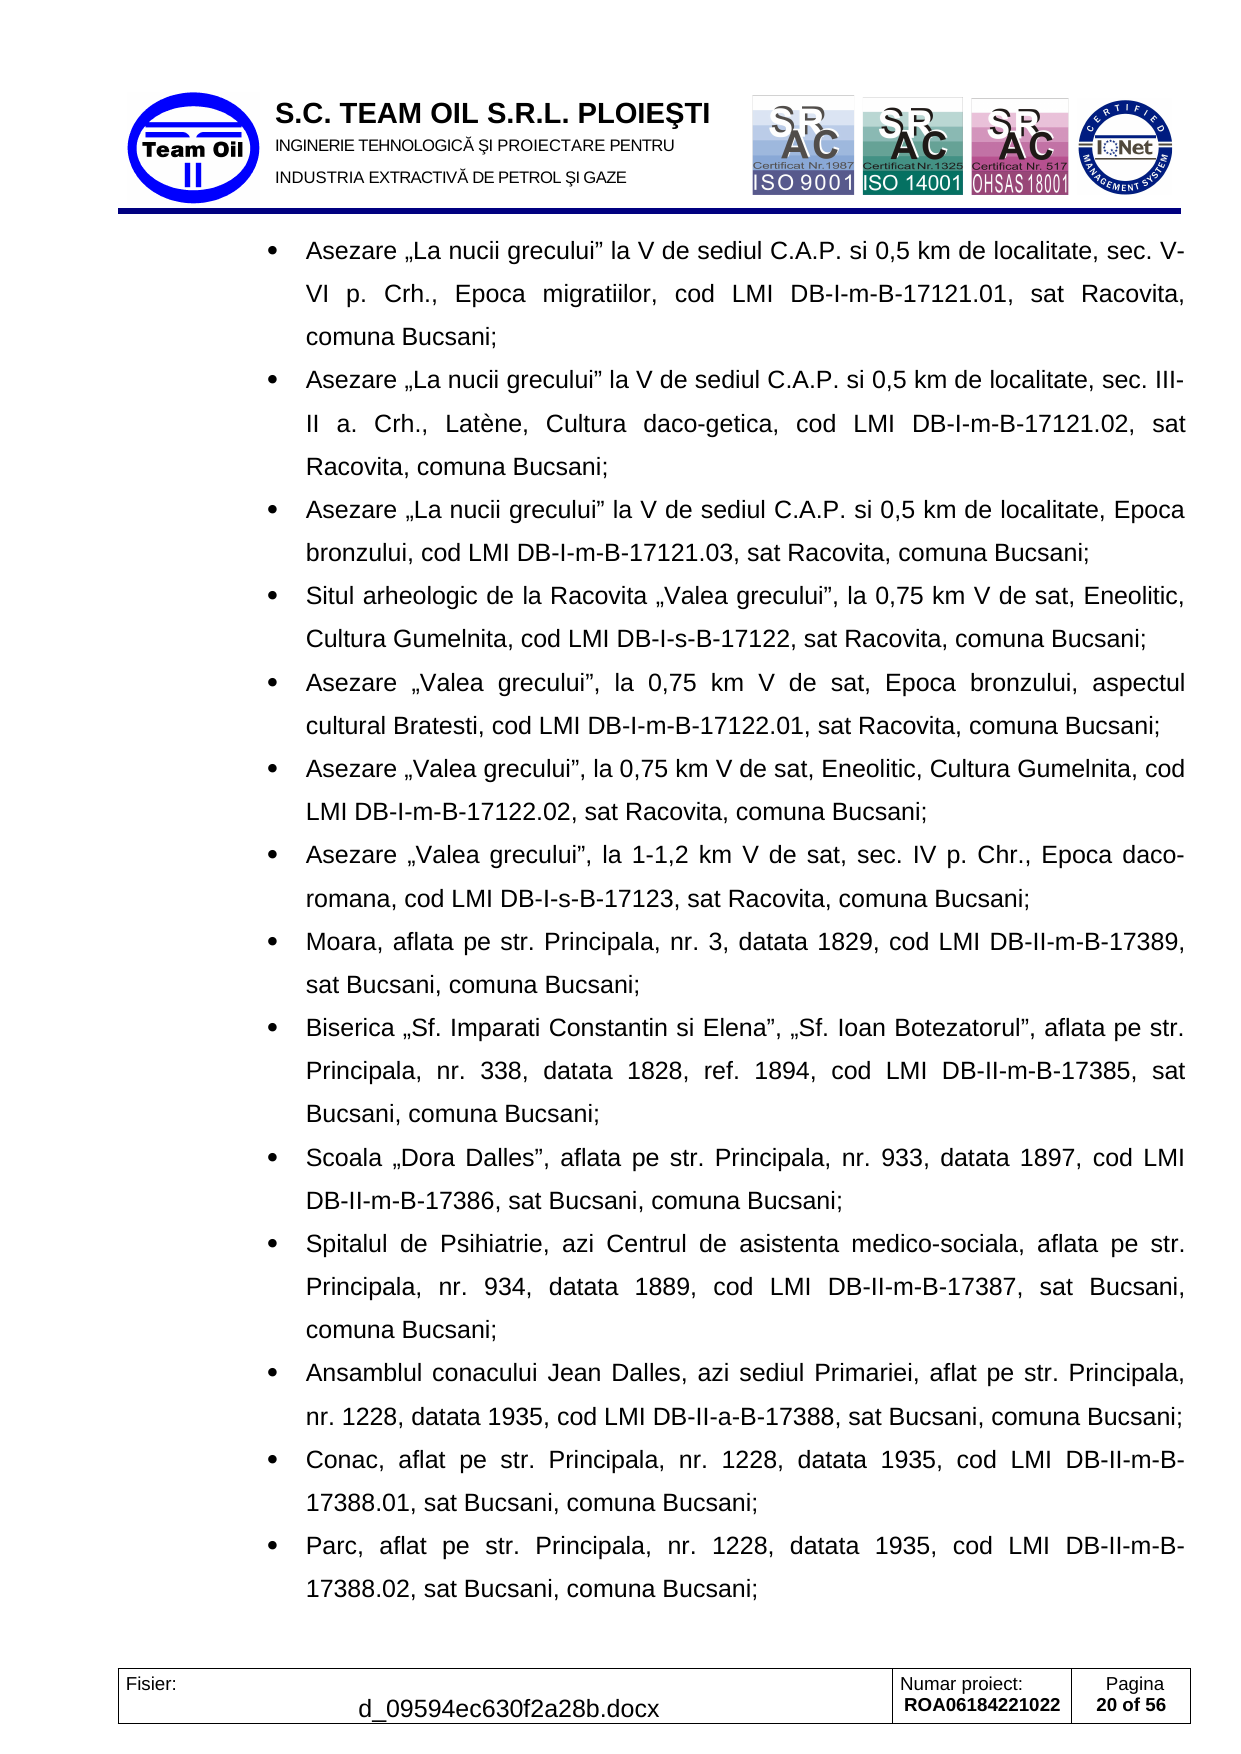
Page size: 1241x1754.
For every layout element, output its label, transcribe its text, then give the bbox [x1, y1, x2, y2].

list Asezare „La nucii grecului” la V de sediul C.A.P. si 0,5 km de localitate, Epoca bronzului, cod LMI DB-I-m-B-17121.03, sat Racovita, comuna Bucsani; [268, 495, 1187, 567]
picture [862, 97, 963, 195]
picture [127, 92, 260, 204]
picture [971, 98, 1069, 195]
list Parc, aflat pe str. Principala, nr. 1228, datata 1935, cod LMI DB-II-m-B-17388.02, sat Bucsani, comuna Bucsani; [268, 1531, 1187, 1603]
list Ansamblul conacului Jean Dalles, azi sediul Primariei, aflat pe str. Principala, nr. 1228, datata 1935, cod LMI DB-II-a-B-17388, sat Bucsani, comuna Bucsani; [268, 1358, 1187, 1430]
list Asezare „Valea grecului”, la 1-1,2 km V de sat, sec. IV p. Chr., Epoca daco-romana, cod LMI DB-I-s-B-17123, sat Racovita, comuna Bucsani; [268, 840, 1187, 912]
list Asezare „Valea grecului”, la 0,75 km V de sat, Eneolitic, Cultura Gumelnita, cod LMI DB-I-m-B-17122.02, sat Racovita, comuna Bucsani; [268, 754, 1187, 826]
list Asezare „La nucii grecului” la V de sediul C.A.P. si 0,5 km de localitate, sec. V-VI p. Crh., Epoca migratiilor, cod LMI DB-I-m-B-17121.01, sat Racovita, comuna Bucsani; [268, 236, 1187, 351]
picture [752, 95, 855, 195]
list Moara, aflata pe str. Principala, nr. 3, datata 1829, cod LMI DB-II-m-B-17389, sat Bucsani, comuna Bucsani; [268, 927, 1187, 999]
list Spitalul de Psihiatrie, azi Centrul de asistenta medico-sociala, aflata pe str. Principala, nr. 934, datata 1889, cod LMI DB-II-m-B-17387, sat Bucsani, comuna Bucsani; [268, 1229, 1187, 1344]
picture [1077, 98, 1173, 195]
list Biserica „Sf. Imparati Constantin si Elena”, „Sf. Ioan Botezatorul”, aflata pe str. Principala, nr. 338, datata 1828, ref. 1894, cod LMI DB-II-m-B-17385, sat Bucsani, comuna Bucsani; [268, 1013, 1187, 1128]
list Conac, aflat pe str. Principala, nr. 1228, datata 1935, cod LMI DB-II-m-B-17388.01, sat Bucsani, comuna Bucsani; [268, 1445, 1187, 1517]
list Scoala „Dora Dalles”, aflata pe str. Principala, nr. 933, datata 1897, cod LMI DB-II-m-B-17386, sat Bucsani, comuna Bucsani; [268, 1142, 1187, 1214]
list Asezare „Valea grecului”, la 0,75 km V de sat, Epoca bronzului, aspectul cultural Bratesti, cod LMI DB-I-m-B-17122.01, sat Racovita, comuna Bucsani; [268, 668, 1187, 739]
list Asezare „La nucii grecului” la V de sediul C.A.P. si 0,5 km de localitate, sec. III-II a. Crh., Latène, Cultura daco-getica, cod LMI DB-I-m-B-17121.02, sat Racovita, comuna Bucsani; [268, 365, 1187, 481]
list Situl arheologic de la Racovita „Valea grecului”, la 0,75 km V de sat, Eneolitic, Cultura Gumelnita, cod LMI DB-I-s-B-17122, sat Racovita, comuna Bucsani; [268, 581, 1187, 653]
